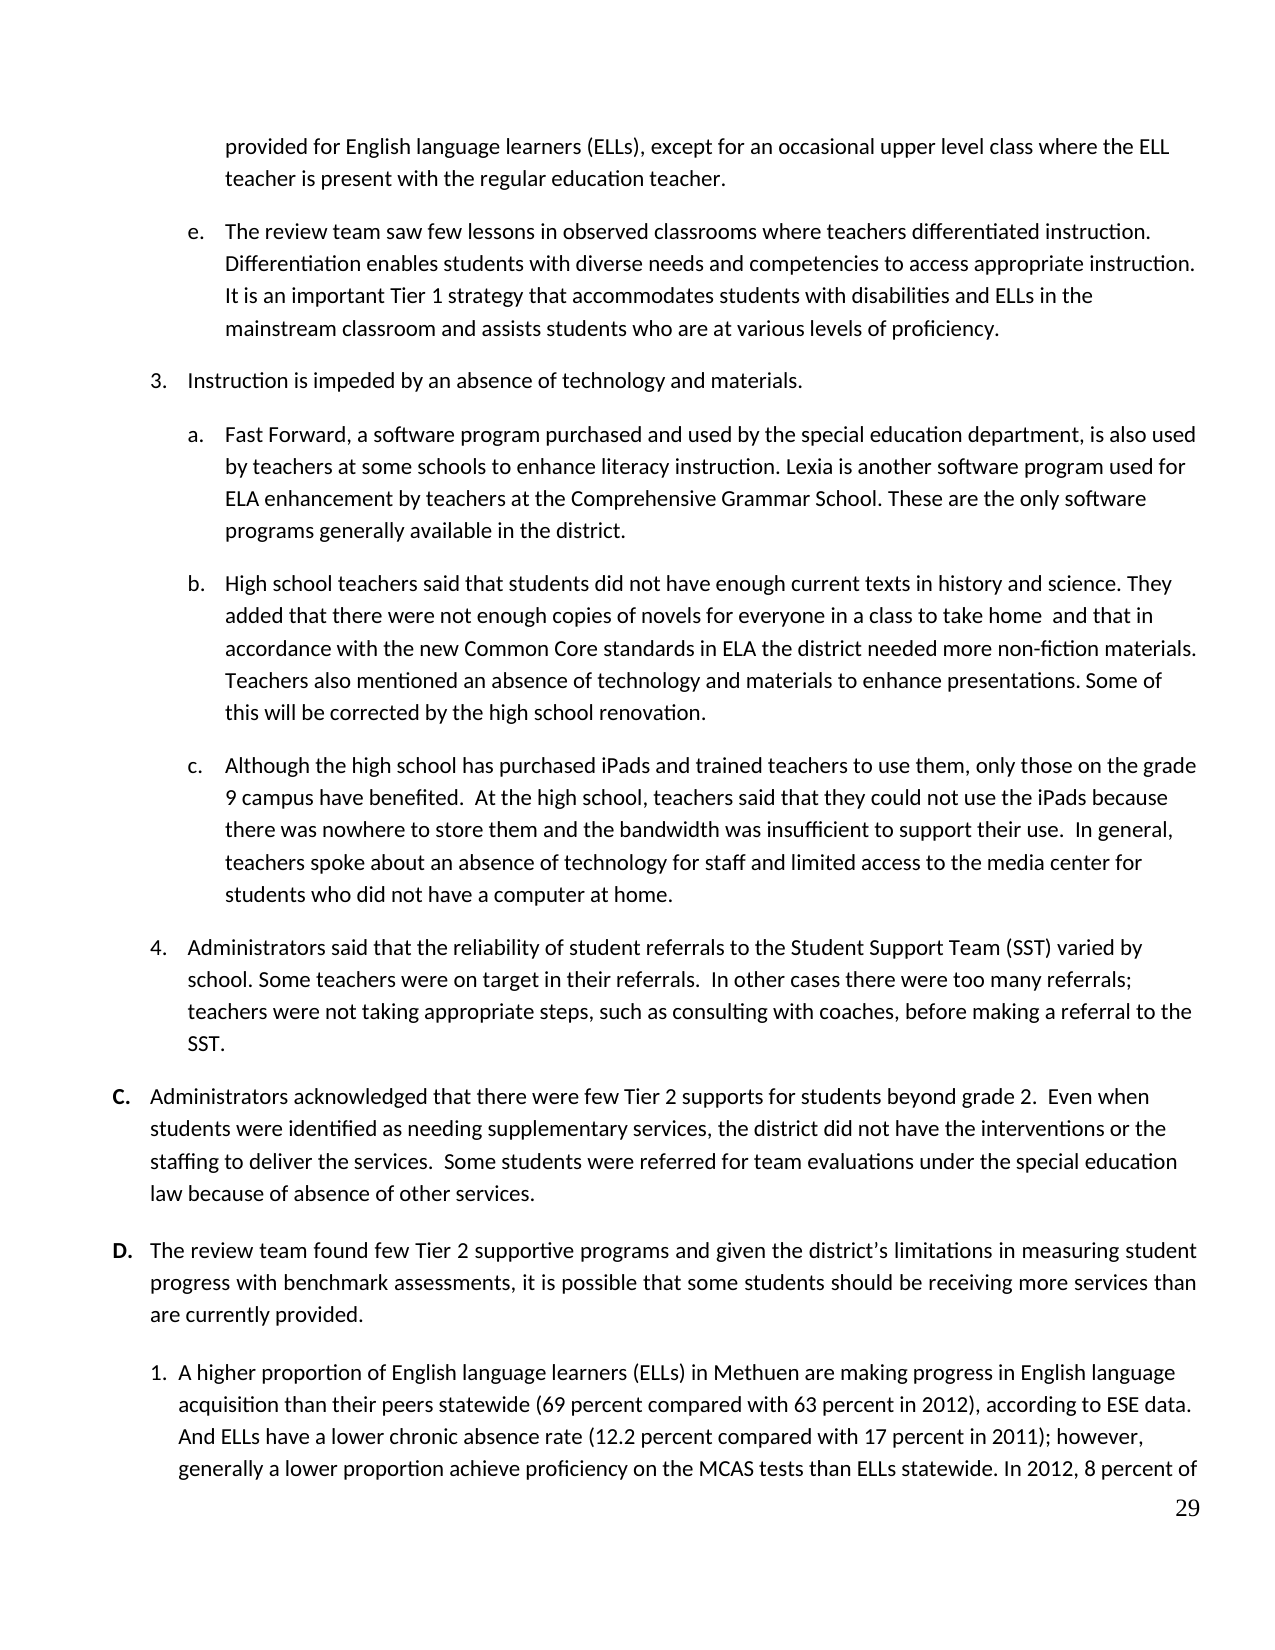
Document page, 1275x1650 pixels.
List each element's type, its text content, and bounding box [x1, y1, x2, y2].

text a. Fast Forward, a software program purchased and used by the special education department, is also used by teachers at some schools to enhance literacy instruction. Lexia is another software program used for ELA enhancement by teachers at the Comprehensive Grammar School. These are the only software programs generally available in the district. [75, 420, 1200, 544]
text e. The review team saw few lessons in observed classrooms where teachers differentiated instruction. Differentiation enables students with diverse needs and competencies to access appropriate instruction. It is an important Tier 1 strategy that accommodates students with disabilities and ELLs in the mainstream classroom and assists students who are at various levels of proficiency. [75, 217, 1200, 342]
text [75, 132, 1200, 192]
text 4. Administrators said that the reliability of student referrals to the Student Support Team (SST) varied by school. Some teachers were on target in their referrals. In other cases there were too many referrals; teachers were not taking appropriate steps, such as consulting with coaches, before making a referral to the SST. [75, 933, 1200, 1057]
text D. The review team found few Tier 2 supportive programs and given the district’s limitations in measuring student progress with benchmark assessments, it is possible that some students should be receiving more services than are currently provided. [75, 1236, 1200, 1328]
text c. Although the high school has purchased iPads and trained teachers to use them, only those on the grade 9 campus have benefited. At the high school, teachers said that they could not use the iPads because there was nowhere to store them and the bandwidth was insufficient to support their use. In general, teachers spoke about an absence of technology for staff and limited access to the media center for students who did not have a computer at home. [75, 751, 1200, 908]
text 3. Instruction is impeded by an absence of technology and materials. [75, 367, 1200, 395]
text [75, 1358, 1200, 1482]
text C. Administrators acknowledged that there were few Tier 2 supports for students beyond grade 2. Even when students were identified as needing supplementary services, the district did not have the interventions or the staffing to deliver the services. Some students were referred for team evaluations under the special education law because of absence of other services. [75, 1082, 1200, 1207]
text b. High school teachers said that students did not have enough current texts in history and science. They added that there were not enough copies of novels for everyone in a class to take home and that in accordance with the new Common Core standards in ELA the district needed more non-fiction materials. Teachers also mentioned an absence of technology and materials to enhance presentations. Some of this will be corrected by the high school renovation. [75, 569, 1200, 726]
